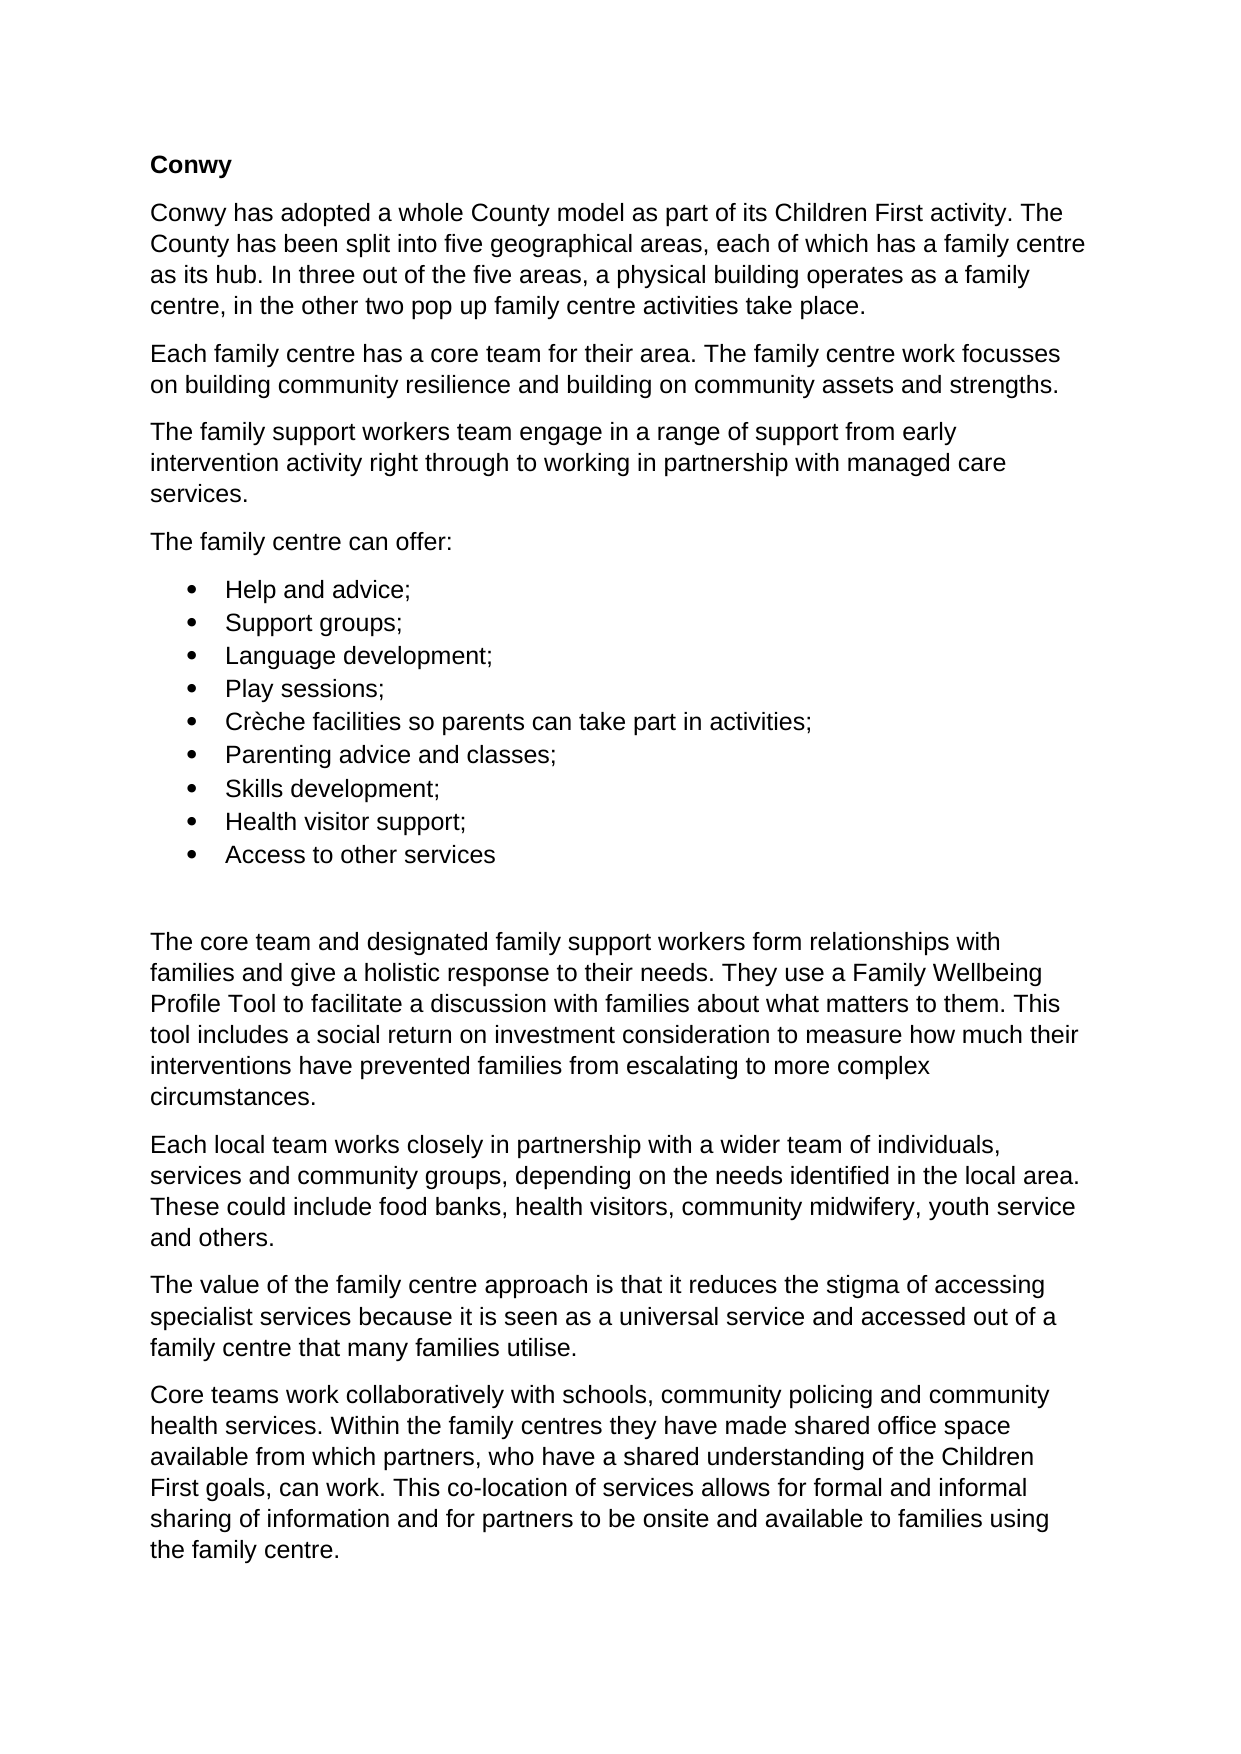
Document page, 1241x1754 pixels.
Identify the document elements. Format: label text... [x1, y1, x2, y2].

list Health visitor support; [187, 807, 1090, 836]
list Play sessions; [187, 674, 1090, 703]
text Each family centre has a core team for their area. The family centre work focusses on building community resilience and building on community assets and strengths. [150, 338, 1090, 398]
text The family centre can offer: [150, 527, 1090, 556]
list Skills development; [187, 773, 1090, 802]
text The core team and designated family support workers form relationships with families and give a holistic response to their needs. They use a Family Wellbeing Profile Tool to facilitate a discussion with families about what matters to them. This tool includes a social return on investment consideration to measure how much their interventions have prevented families from escalating to more complex circumstances. [150, 927, 1090, 1111]
list Parenting advice and classes; [187, 740, 1090, 769]
text Each local team works closely in partnership with a wider team of individuals, services and community groups, depending on the needs identified in the local area. These could include food banks, health visitors, community midwifery, youth service and others. [150, 1130, 1090, 1252]
list Crèche facilities so parents can take part in activities; [187, 707, 1090, 736]
list Support groups; [187, 608, 1090, 637]
text Conwy [150, 150, 1090, 179]
text Conwy has adopted a whole County model as part of its Children First activity. The County has been split into five geographical areas, each of which has a family centre as its hub. In three out of the five areas, a physical building operates as a family centre, in the other two pop up family centre activities take place. [150, 198, 1090, 319]
text The value of the family centre approach is that it reduces the stigma of accessing specialist services because it is seen as a universal service and accessed out of a family centre that many families utilise. [150, 1271, 1090, 1361]
list Access to other services [187, 840, 1090, 869]
list Language development; [187, 641, 1090, 670]
text The family support workers team engage in a range of support from early intervention activity right through to working in partnership with managed care services. [150, 417, 1090, 508]
list Help and advice; [187, 575, 1090, 604]
text Core teams work collaboratively with schools, community policing and community health services. Within the family centres they have made shared office space available from which partners, who have a shared understanding of the Children First goals, can work. This co-location of services allows for formal and informal sharing of information and for partners to be onsite and available to families using the family centre. [150, 1380, 1090, 1564]
